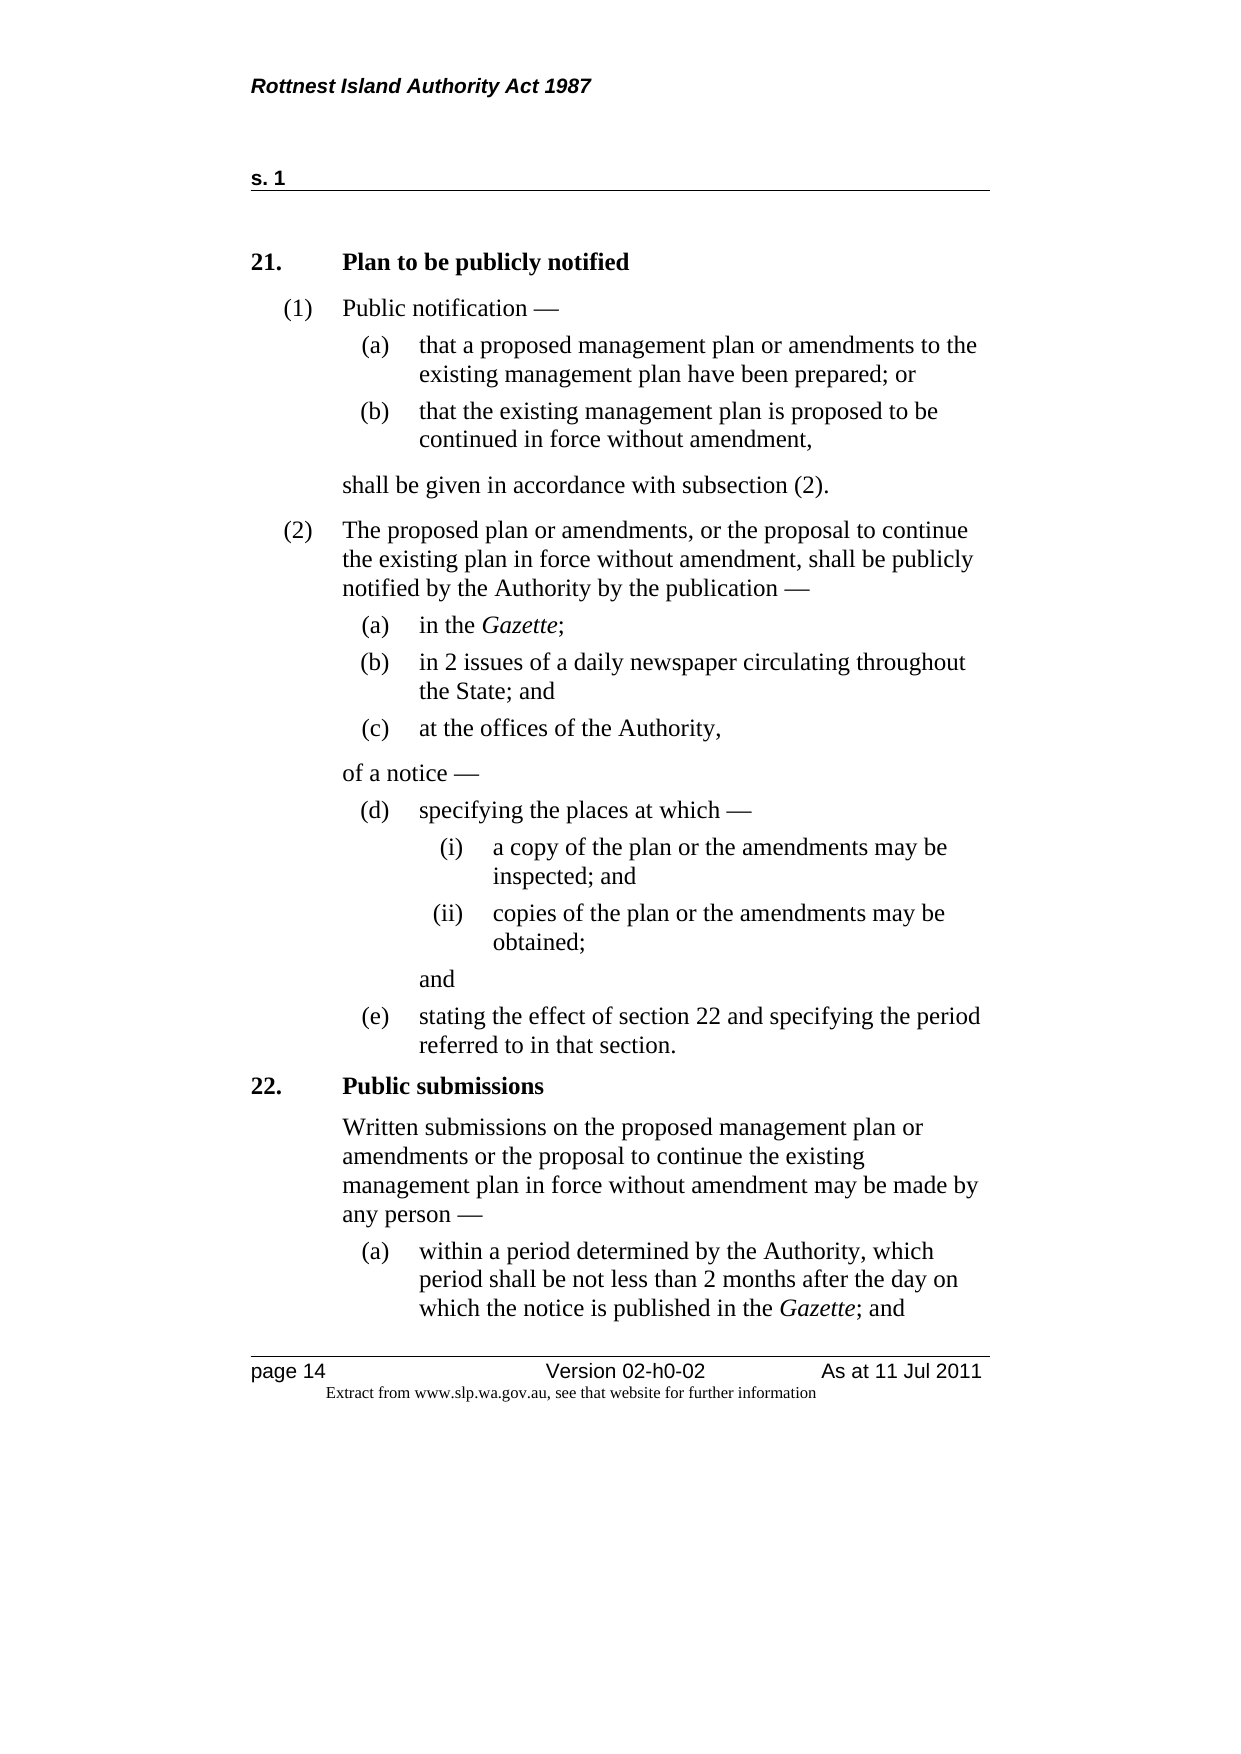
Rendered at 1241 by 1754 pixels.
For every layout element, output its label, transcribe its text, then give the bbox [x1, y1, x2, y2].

text Written submissions on the proposed management plan or amendments or the proposal to continue the existing management plan in force without amendment may be made by any person — [251, 1112, 990, 1227]
text (b) in 2 issues of a daily newspaper circulating throughout the State; and [251, 647, 990, 704]
text (e) stating the effect of section 22 and specifying the period referred to in that section. [251, 1001, 990, 1059]
text (a) that a proposed management plan or amendments to the existing management plan have been prepared; or [251, 330, 990, 387]
text (1) Public notification — [251, 293, 990, 322]
text of a notice — [251, 758, 990, 787]
text (a) within a period determined by the Authority, which period shall be not less than 2 months after the day on which the notice is published in the Gazette; and [251, 1236, 990, 1322]
text (a) in the Gazette; [251, 610, 990, 639]
text (b) that the existing management plan is proposed to be continued in force without amendment, [251, 396, 990, 453]
text (2) The proposed plan or amendments, or the proposal to continue the existing plan in force without amendment, shall be publicly notified by the Authority by the publication — [251, 515, 990, 602]
text (i) a copy of the plan or the amendments may be inspected; and [251, 832, 990, 890]
subtitle 22. Public submissions [251, 1071, 990, 1100]
text shall be given in accordance with subsection (2). [251, 470, 990, 499]
subtitle 21. Plan to be publicly notified [251, 247, 990, 276]
text (d) specifying the places at which — [251, 795, 990, 824]
text (ii) copies of the plan or the amendments may be obtained; [251, 898, 990, 956]
text and [251, 964, 990, 993]
text (c) at the offices of the Authority, [251, 713, 990, 742]
